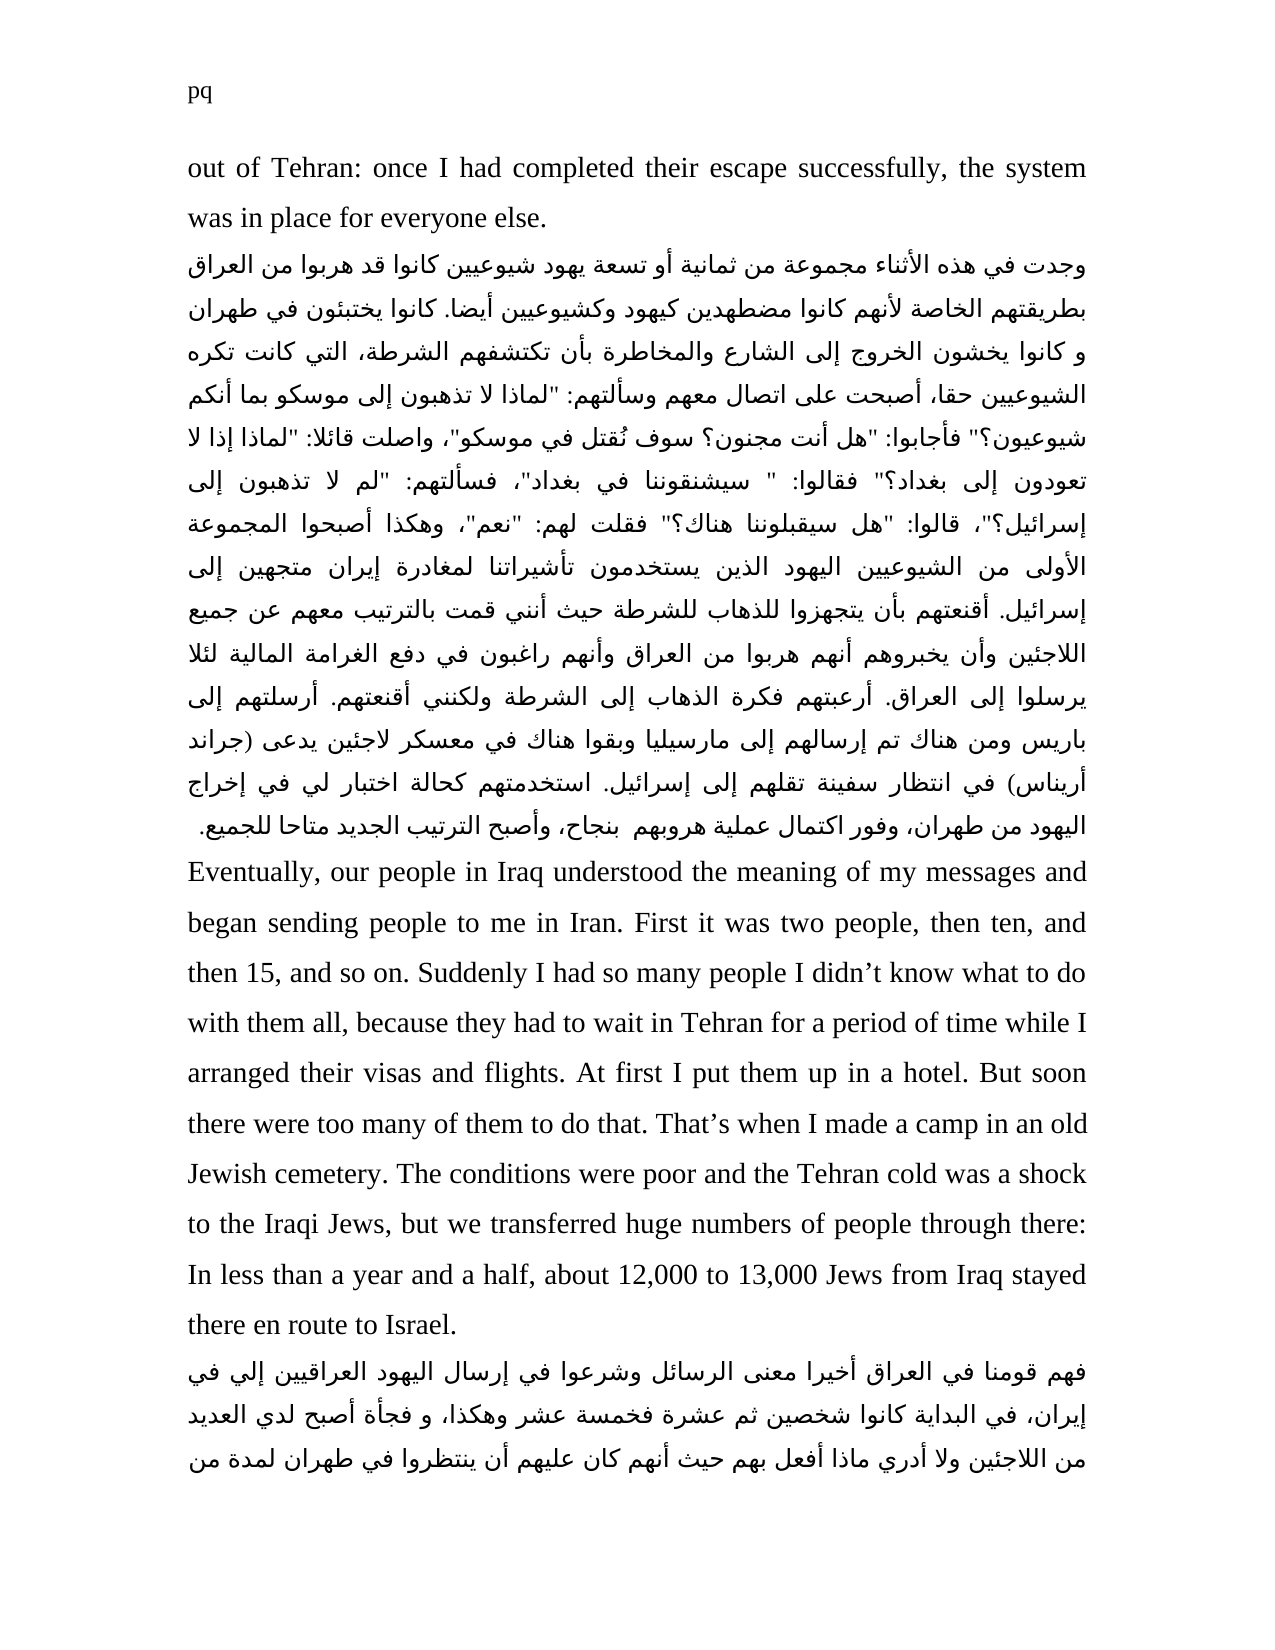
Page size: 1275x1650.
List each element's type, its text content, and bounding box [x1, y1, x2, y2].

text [187, 1357, 1087, 1472]
text وجدت في هذه الأثناء مجموعة من ثمانية أو تسعة يهود شيوعيين كانوا قد هربوا من العراق بطريقتهم الخاصة لأنهم كانوا مضطهدين كيهود وكشيوعيين أيضا. كانوا يختبئون في طهران و كانوا يخشون الخروج إلى الشارع والمخاطرة بأن تكتشفهم الشرطة، التي كانت تكره الشيوعيين حقا، أصبحت على اتصال معهم وسألتهم: "لماذا لا تذهبون إلى موسكو بما أنكم شيوعيون؟" فأجابوا: "هل أنت مجنون؟ سوف نُقتل في موسكو"، واصلت قائلا: "لماذا إذا لا تعودون إلى بغداد؟" فقالوا: " سيشنقوننا في بغداد"، فسألتهم: "لم لا تذهبون إلى إسرائيل؟"، قالوا: "هل سيقبلوننا هناك؟" فقلت لهم: "نعم"، وهكذا أصبحوا المجموعة الأولى من الشيوعيين اليهود الذين يستخدمون تأشيراتنا لمغادرة إيران متجهين إلى إسرائيل. أقنعتهم بأن يتجهزوا للذهاب للشرطة حيث أنني قمت بالترتيب معهم عن جميع اللاجئين وأن يخبروهم أنهم هربوا من العراق وأنهم راغبون في دفع الغرامة المالية لئلا يرسلوا إلى العراق. أرعبتهم فكرة الذهاب إلى الشرطة ولكنني أقنعتهم. أرسلتهم إلى باريس ومن هناك تم إرسالهم إلى مارسيليا وبقوا هناك في معسكر لاجئين يدعى (جراند أريناس) في انتظار سفينة تقلهم إلى إسرائيل. استخدمتهم كحالة اختبار لي في إخراج اليهود من طهران، وفور اكتمال عملية هروبهم بنجاح، وأصبح الترتيب الجديد متاحا للجميع. [187, 251, 1087, 840]
text Eventually, our people in Iraq understood the meaning of my messages and began sending people to me in Iran. First it was two people, then ten, and then 15, and so on. Suddenly I had so many people I didn’t know what to do with them all, because they had to wait in Tehran for a period of time while I arranged their visas and flights. At first I put them up in a hotel. But soon there were too many of them to do that. That’s when I made a camp in an old Jewish cemetery. The conditions were poor and the Tehran cold was a shock to the Iraqi Jews, but we transferred huge numbers of people through there: In less than a year and a half, about 12,000 to 13,000 Jews from Iraq stayed there en route to Israel. [187, 854, 1088, 1341]
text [187, 150, 1088, 234]
